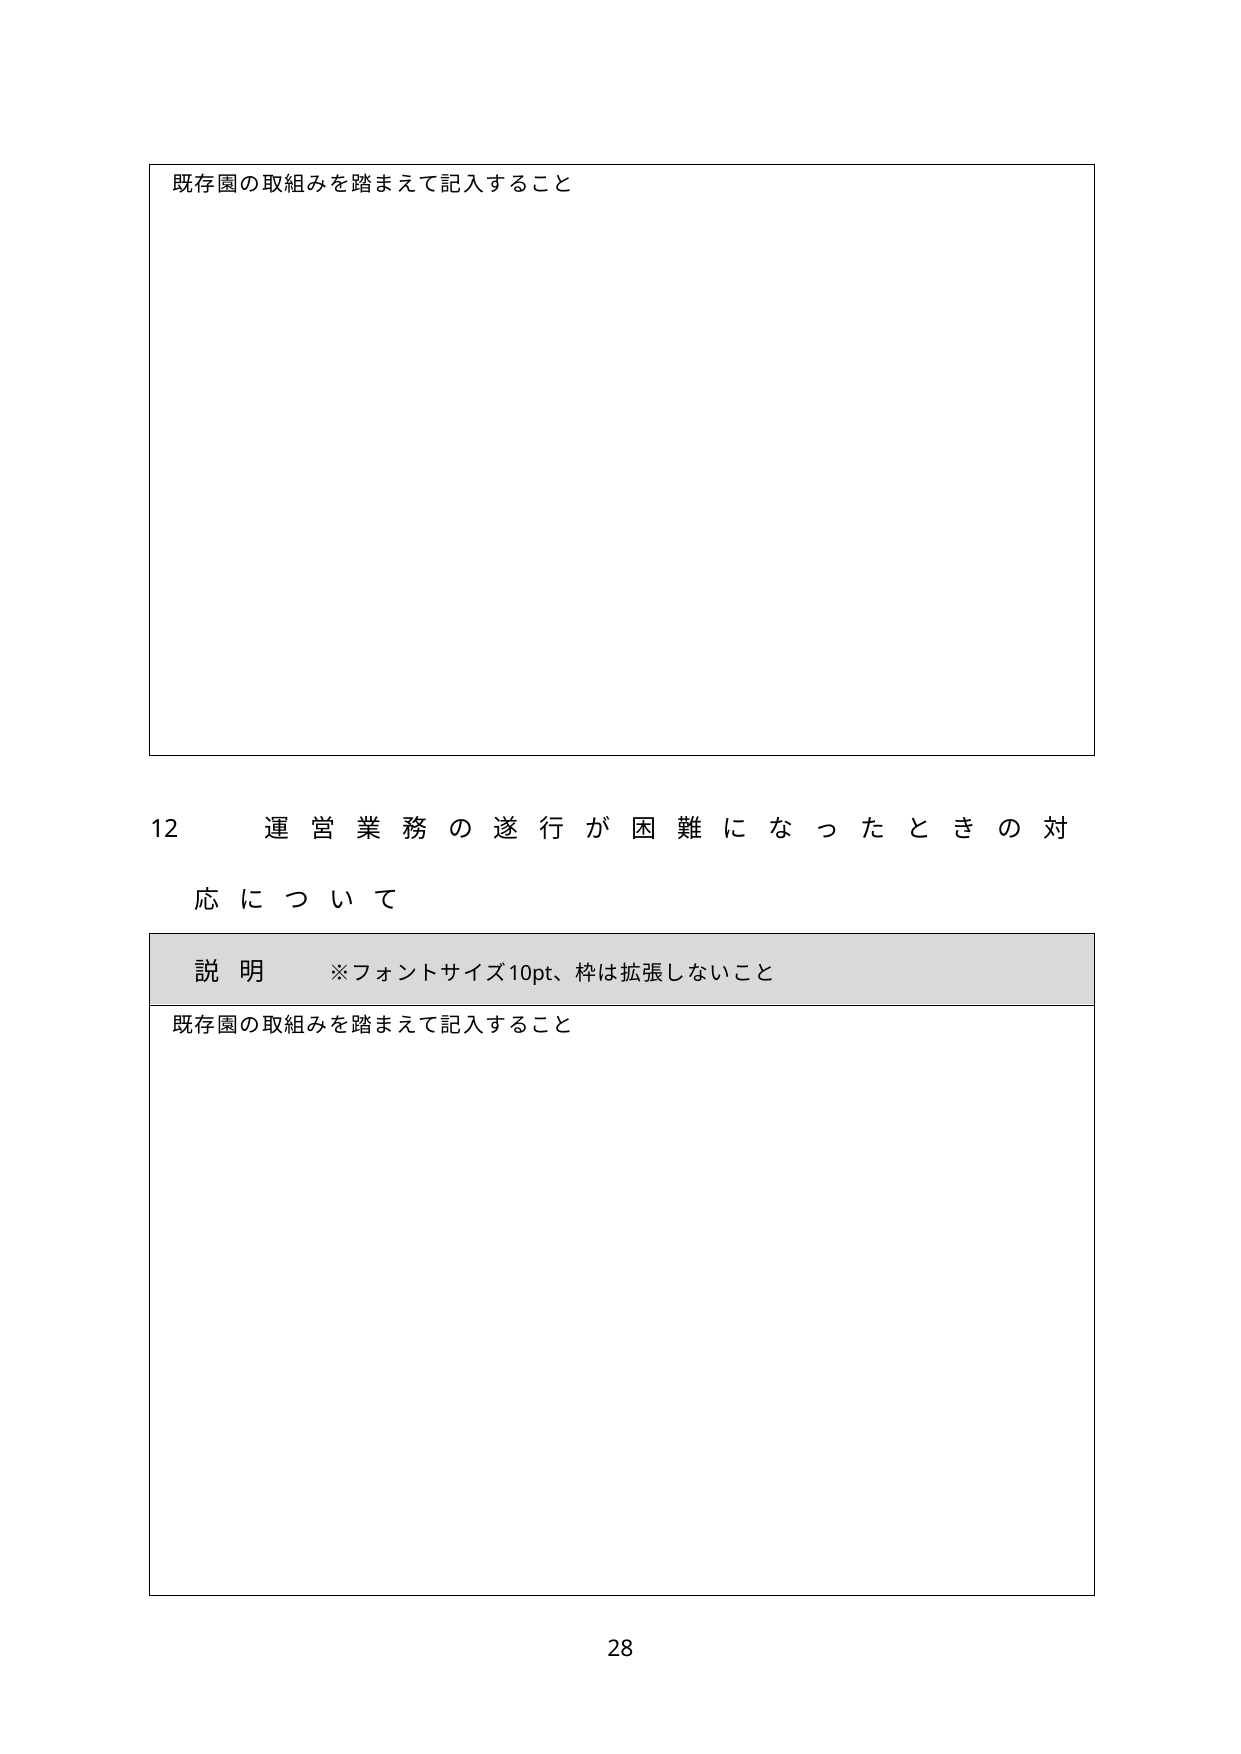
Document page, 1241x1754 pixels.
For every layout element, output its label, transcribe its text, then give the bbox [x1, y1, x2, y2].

text 12 運営業務の遂行が困難になったときの対応について [150, 791, 1090, 933]
table_cell 既存園の取組みを踏まえて記入すること [150, 165, 1094, 754]
table_cell 既存園の取組みを踏まえて記入すること [150, 1006, 1094, 1595]
table_header 説明 ※フォントサイズ10pt、枠は拡張しないこと [150, 934, 1094, 1004]
